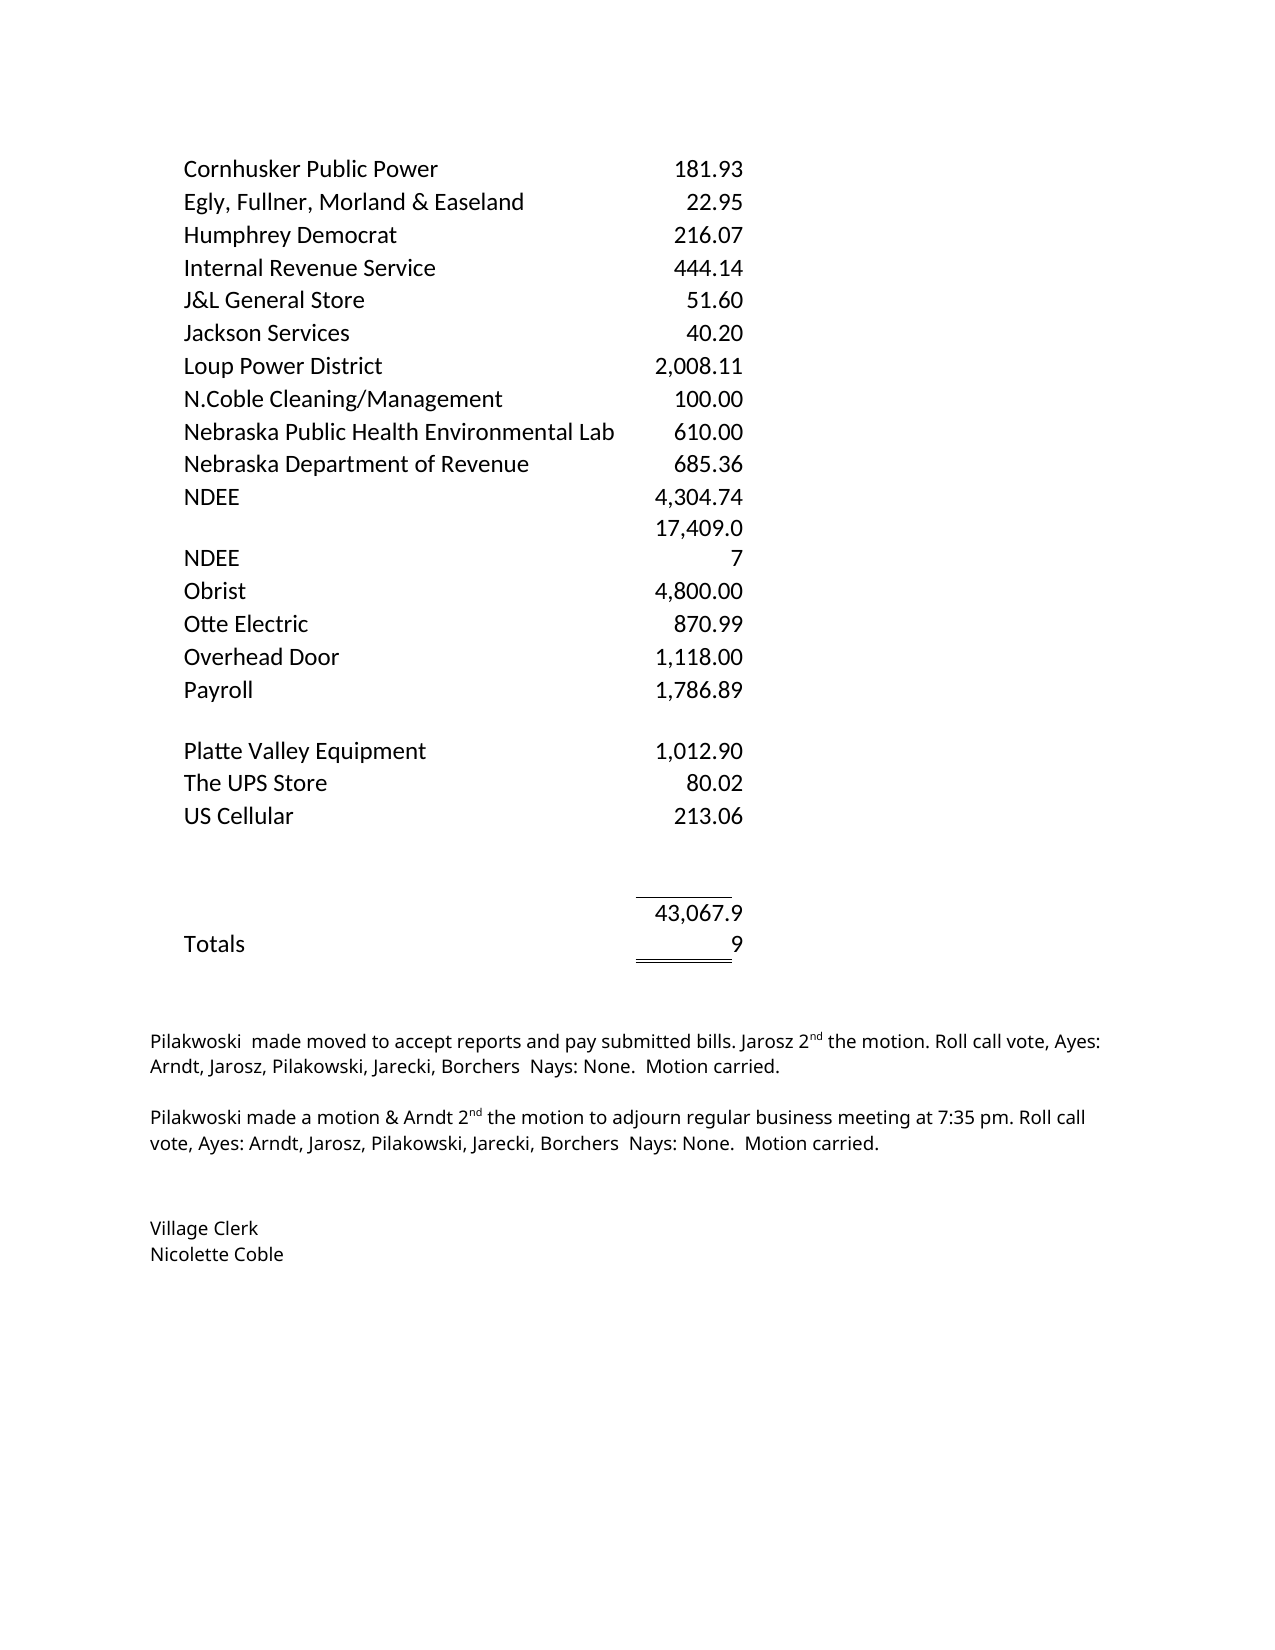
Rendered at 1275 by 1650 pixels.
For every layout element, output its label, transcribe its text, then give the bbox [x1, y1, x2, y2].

text Nicolette Coble [150, 1241, 1125, 1266]
table_header [150, 150, 1275, 998]
text Pilakwoski made moved to accept reports and pay submitted bills. Jarosz 2nd the motion. Roll call vote, Ayes: Arndt, Jarosz, Pilakowski, Jarecki, Borchers Nays: None. Motion carried. [150, 1028, 1125, 1079]
text Pilakwoski made a motion & Arndt 2nd the motion to adjourn regular business meeting at 7:35 pm. Roll call vote, Ayes: Arndt, Jarosz, Pilakowski, Jarecki, Borchers Nays: None. Motion carried. [150, 1105, 1125, 1156]
text Village Clerk [150, 1215, 1125, 1241]
